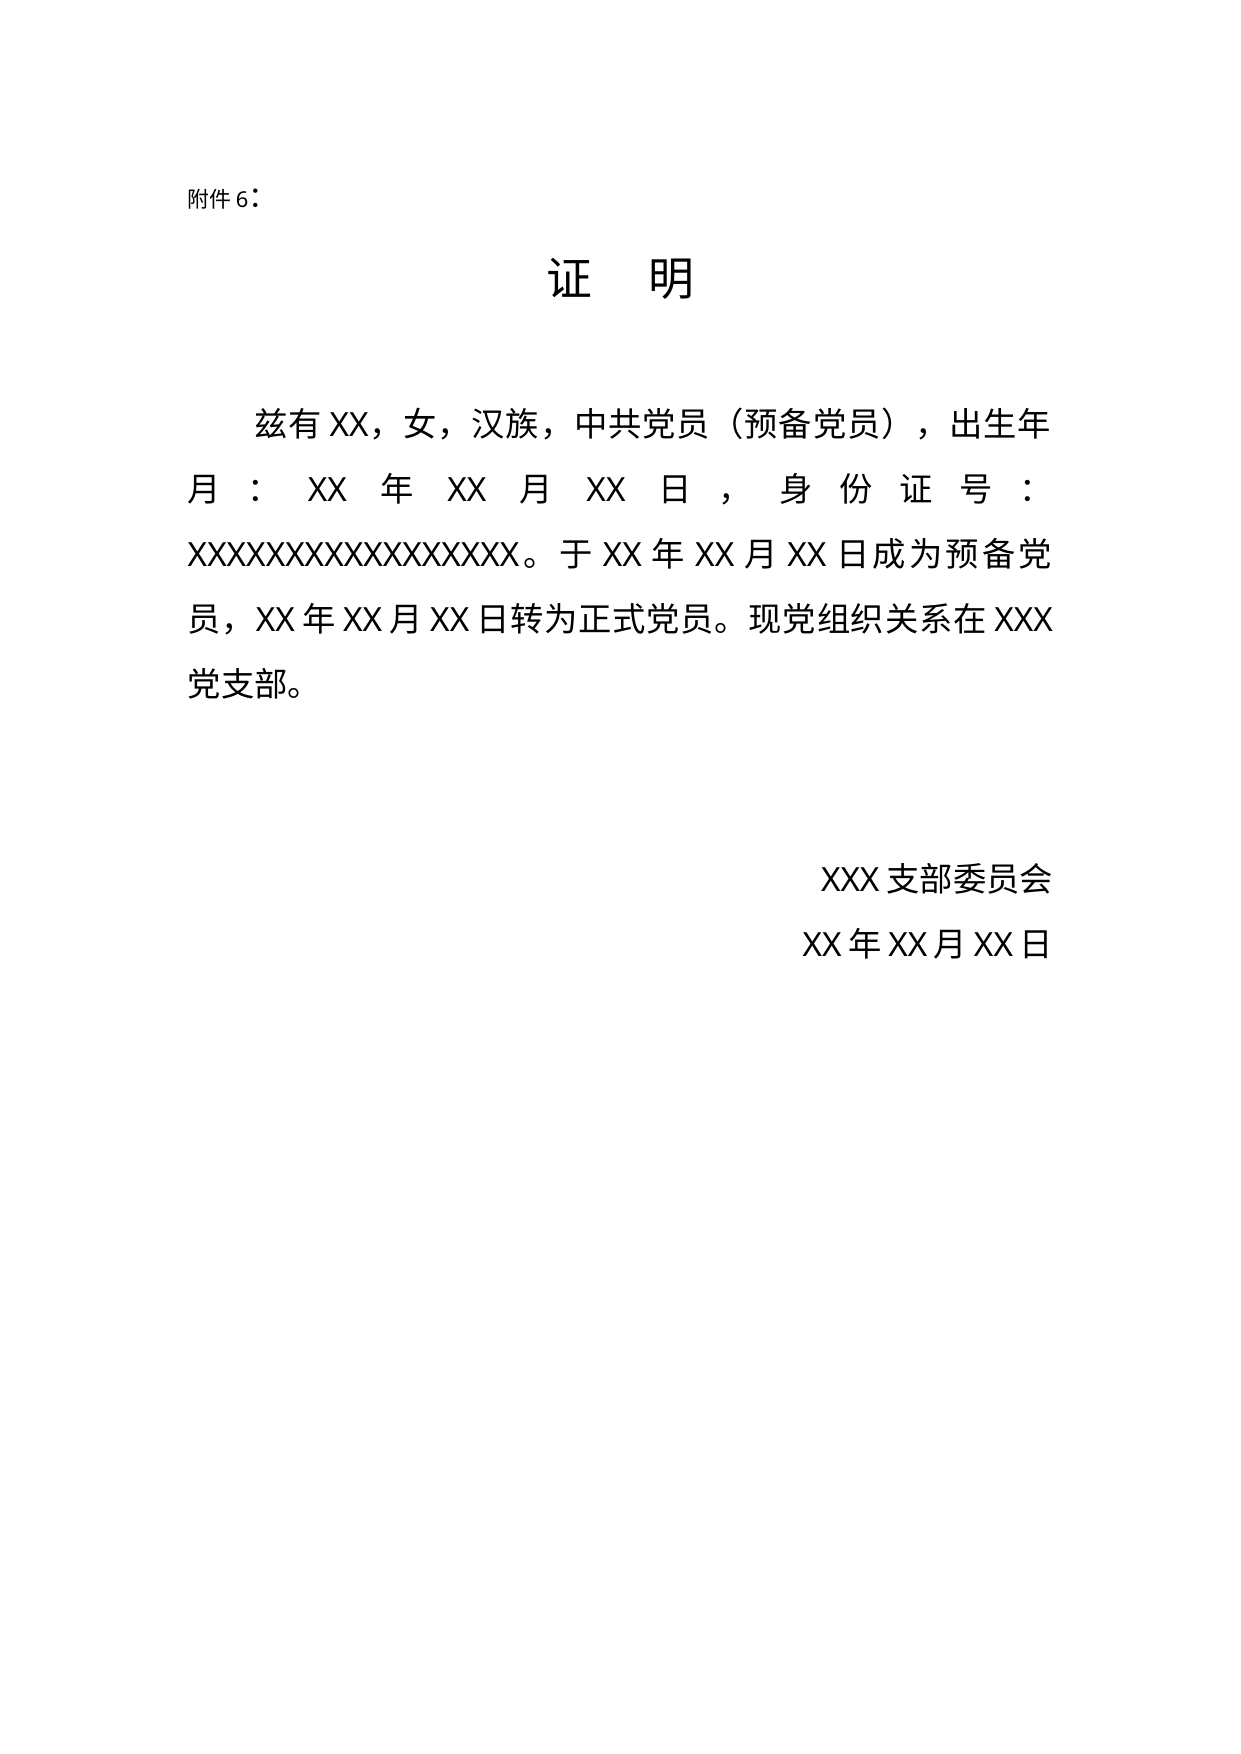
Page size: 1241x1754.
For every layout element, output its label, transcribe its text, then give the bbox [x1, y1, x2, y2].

text XXX支部委员会 [187, 844, 1053, 909]
text 兹有XX，女，汉族，中共党员（预备党员），出生年月：XX年XX月XX日，身份证号：XXXXXXXXXXXXXXXXX。于XX年XX月XX日成为预备党员，XX年XX月XX日转为正式党员。现党组织关系在XXX党支部。 [187, 389, 1053, 714]
text 证 明 [187, 227, 1053, 324]
text XX年XX月XX日 [187, 909, 1053, 974]
text 附件6： [187, 162, 1053, 227]
